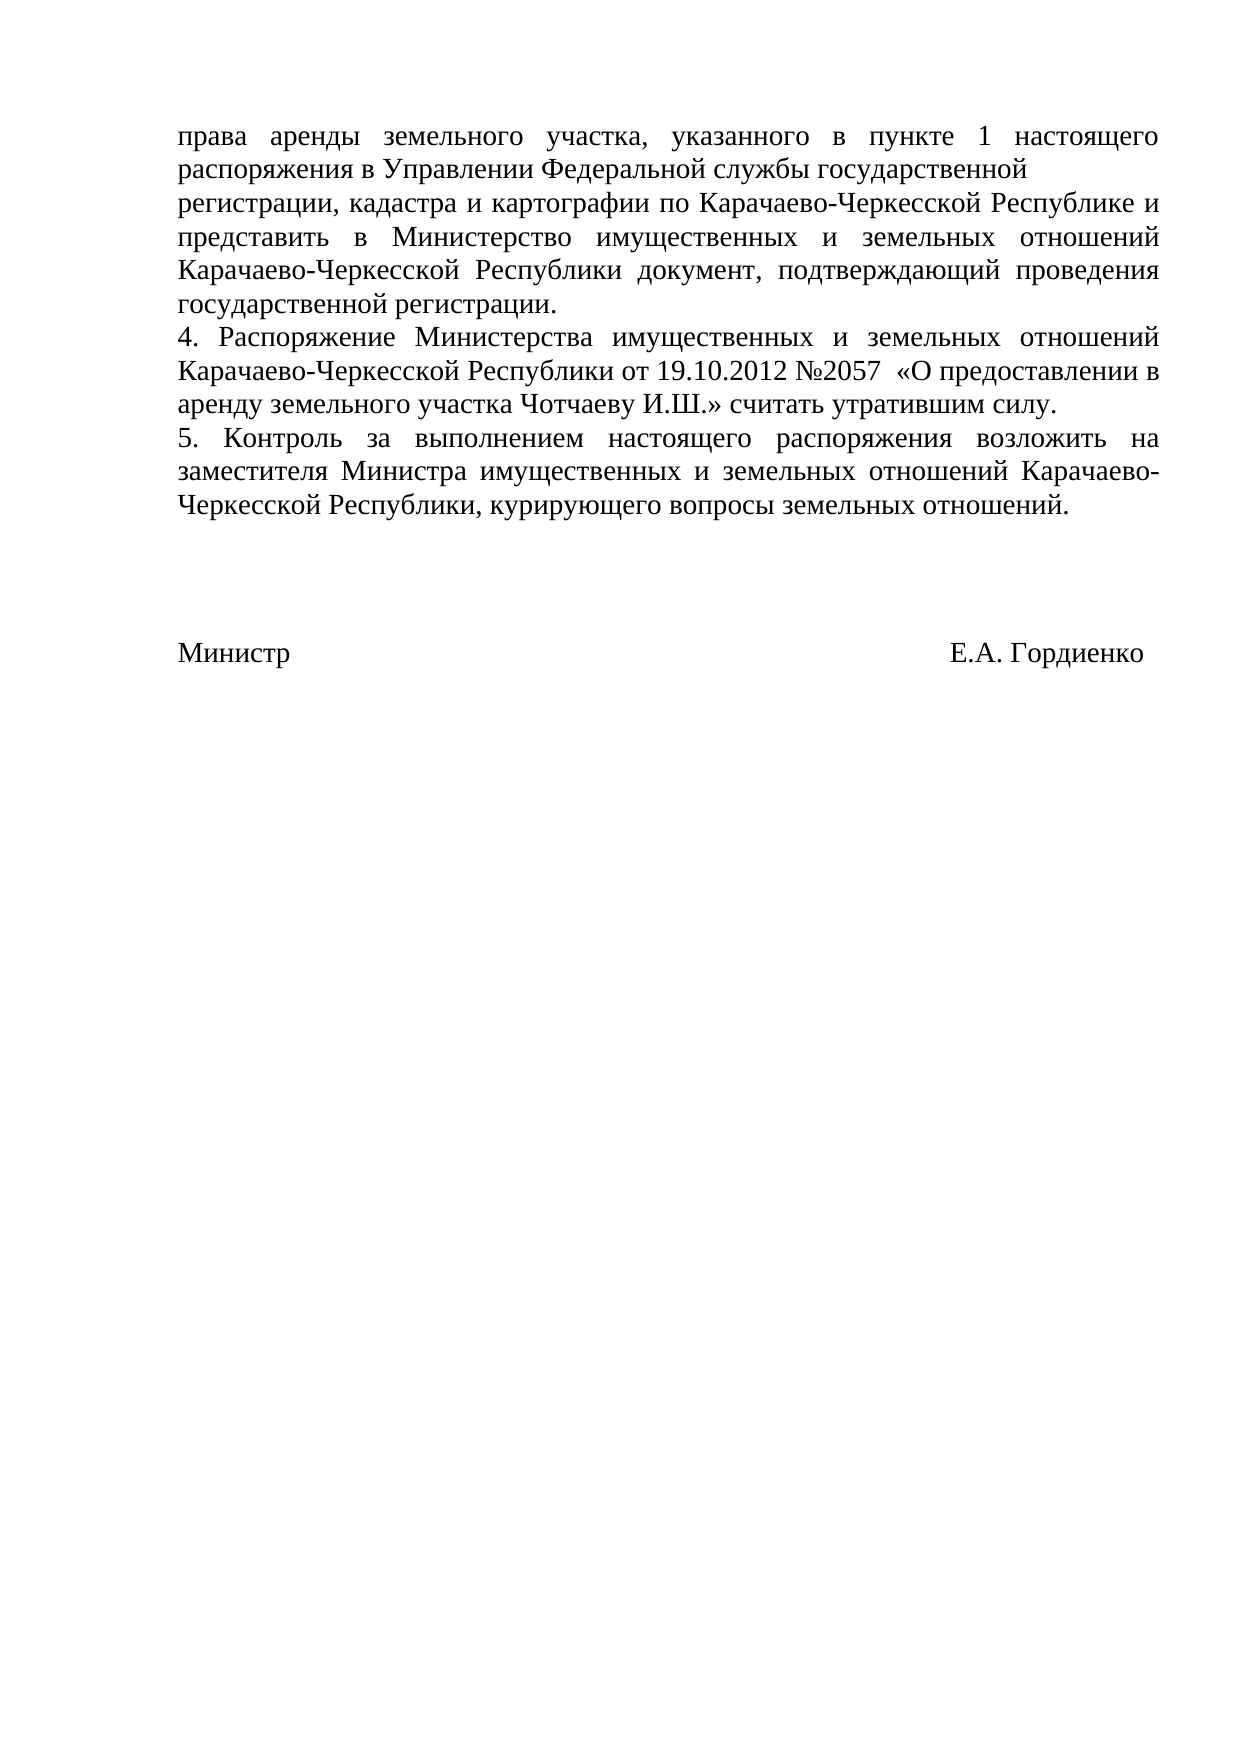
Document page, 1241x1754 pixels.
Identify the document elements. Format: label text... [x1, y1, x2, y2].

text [177, 118, 1160, 185]
text 4. Распоряжение Министерства имущественных и земельных отношений Карачаево-Черкесской Республики от 19.10.2012 №2057 «О предоставлении в аренду земельного участка Чотчаеву И.Ш.» считать утратившим силу. [177, 319, 1160, 420]
text Министр Е.А. Гордиенко [177, 636, 1152, 669]
text регистрации, кадастра и картографии по Карачаево-Черкесской Республике и представить в Министерство имущественных и земельных отношений Карачаево-Черкесской Республики документ, подтверждающий проведения государственной регистрации. [177, 185, 1160, 319]
text 5. Контроль за выполнением настоящего распоряжения возложить на заместителя Министра имущественных и земельных отношений Карачаево-Черкесской Республики, курирующего вопросы земельных отношений. [177, 420, 1160, 521]
